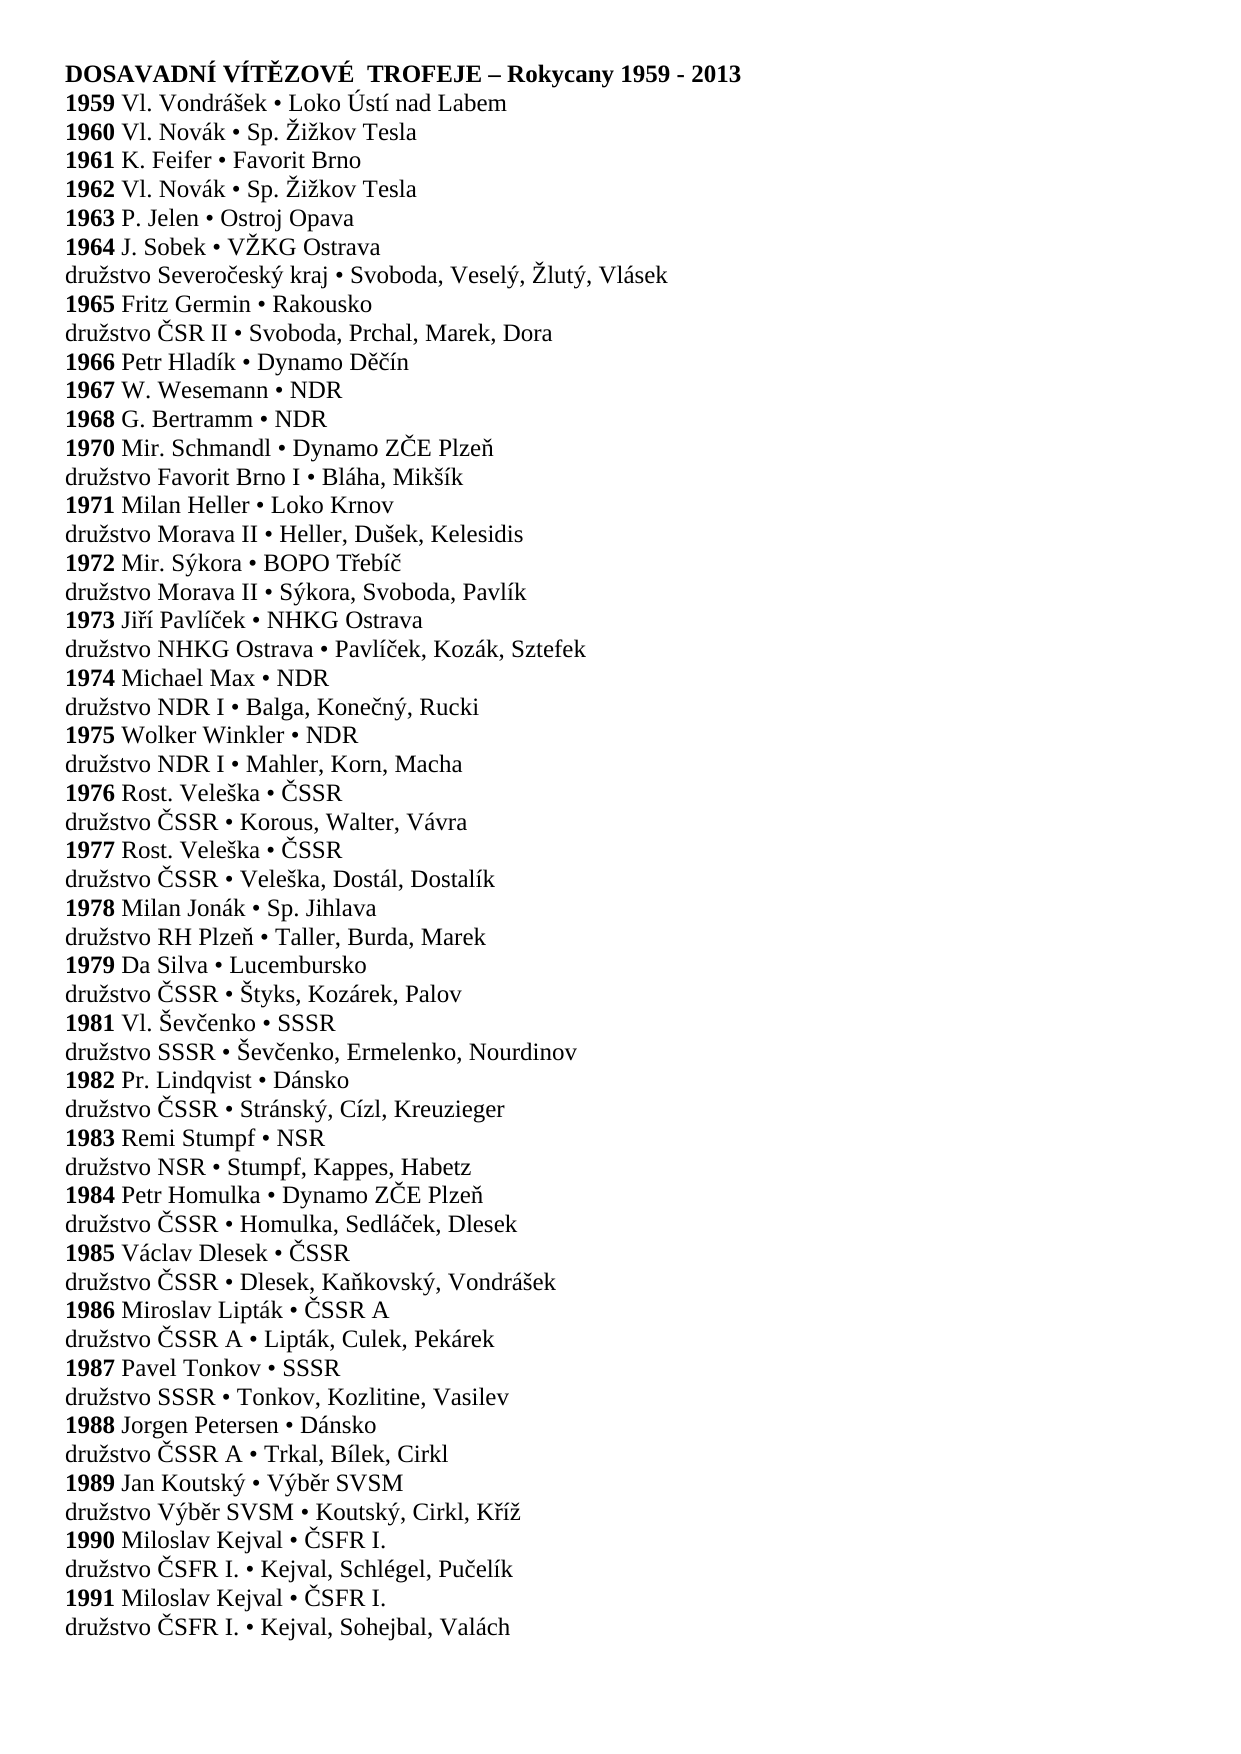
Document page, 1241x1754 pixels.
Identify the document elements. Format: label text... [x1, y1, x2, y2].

text 1977 Rost. Veleška • ČSSR [65, 835, 1163, 864]
text družstvo Morava II • Sýkora, Svoboda, Pavlík [65, 577, 1163, 605]
text družstvo Morava II • Heller, Dušek, Kelesidis [65, 519, 1163, 548]
text 1959 Vl. Vondrášek • Loko Ústí nad Labem [65, 88, 1163, 117]
text 1971 Milan Heller • Loko Krnov [65, 490, 1163, 519]
text družstvo NDR I • Mahler, Korn, Macha [65, 749, 1163, 778]
text 1990 Miloslav Kejval • ČSFR I. [65, 1525, 1163, 1554]
text družstvo ČSSR • Štyks, Kozárek, Palov [65, 979, 1163, 1008]
text družstvo Výběr SVSM • Koutský, Cirkl, Kříž [65, 1497, 1163, 1525]
text družstvo ČSFR I. • Kejval, Schlégel, Pučelík [65, 1554, 1163, 1583]
text 1981 Vl. Ševčenko • SSSR [65, 1008, 1163, 1037]
text 1987 Pavel Tonkov • SSSR [65, 1353, 1163, 1382]
text družstvo ČSSR A • Trkal, Bílek, Cirkl [65, 1439, 1163, 1468]
text družstvo SSSR • Ševčenko, Ermelenko, Nourdinov [65, 1037, 1163, 1065]
text 1979 Da Silva • Lucembursko [65, 950, 1163, 979]
text 1966 Petr Hladík • Dynamo Děčín [65, 347, 1163, 375]
text 1988 Jorgen Petersen • Dánsko [65, 1410, 1163, 1439]
text 1991 Miloslav Kejval • ČSFR I. [65, 1583, 1163, 1612]
text družstvo ČSSR • Homulka, Sedláček, Dlesek [65, 1209, 1163, 1238]
text družstvo ČSSR • Veleška, Dostál, Dostalík [65, 864, 1163, 893]
text 1967 W. Wesemann • NDR [65, 375, 1163, 404]
text družstvo NHKG Ostrava • Pavlíček, Kozák, Sztefek [65, 634, 1163, 663]
text 1974 Michael Max • NDR [65, 663, 1163, 692]
text družstvo NSR • Stumpf, Kappes, Habetz [65, 1152, 1163, 1180]
text družstvo ČSSR A • Lipták, Culek, Pekárek [65, 1324, 1163, 1353]
text 1983 Remi Stumpf • NSR [65, 1123, 1163, 1152]
text družstvo NDR I • Balga, Konečný, Rucki [65, 692, 1163, 720]
text 1975 Wolker Winkler • NDR [65, 720, 1163, 749]
text 1970 Mir. Schmandl • Dynamo ZČE Plzeň [65, 433, 1163, 462]
text družstvo ČSSR • Dlesek, Kaňkovský, Vondrášek [65, 1267, 1163, 1295]
text 1962 Vl. Novák • Sp. Žižkov Tesla [65, 174, 1163, 203]
text 1963 P. Jelen • Ostroj Opava [65, 203, 1163, 232]
text 1976 Rost. Veleška • ČSSR [65, 778, 1163, 807]
text družstvo SSSR • Tonkov, Kozlitine, Vasilev [65, 1382, 1163, 1410]
text 1978 Milan Jonák • Sp. Jihlava [65, 893, 1163, 922]
text 1984 Petr Homulka • Dynamo ZČE Plzeň [65, 1180, 1163, 1209]
text 1989 Jan Koutský • Výběr SVSM [65, 1468, 1163, 1497]
text 1968 G. Bertramm • NDR [65, 404, 1163, 433]
text družstvo RH Plzeň • Taller, Burda, Marek [65, 922, 1163, 950]
text 1964 J. Sobek • VŽKG Ostrava [65, 232, 1163, 260]
text 1985 Václav Dlesek • ČSSR [65, 1238, 1163, 1267]
text družstvo ČSSR • Stránský, Cízl, Kreuzieger [65, 1094, 1163, 1123]
text družstvo Severočeský kraj • Svoboda, Veselý, Žlutý, Vlásek [65, 260, 1163, 289]
text družstvo Favorit Brno I • Bláha, Mikšík [65, 462, 1163, 490]
text 1965 Fritz Germin • Rakousko [65, 289, 1163, 318]
text 1973 Jiří Pavlíček • NHKG Ostrava [65, 605, 1163, 634]
text 1961 K. Feifer • Favorit Brno [65, 145, 1163, 174]
text 1972 Mir. Sýkora • BOPO Třebíč [65, 548, 1163, 577]
text družstvo ČSSR • Korous, Walter, Vávra [65, 807, 1163, 835]
text 1982 Pr. Lindqvist • Dánsko [65, 1065, 1163, 1094]
text družstvo ČSR II • Svoboda, Prchal, Marek, Dora [65, 318, 1163, 347]
text 1986 Miroslav Lipták • ČSSR A [65, 1295, 1163, 1324]
text DOSAVADNÍ VÍTĚZOVÉ TROFEJE – Rokycany 1959 - 2013 [65, 59, 1163, 88]
text družstvo ČSFR I. • Kejval, Sohejbal, Valách [65, 1612, 1163, 1640]
text 1960 Vl. Novák • Sp. Žižkov Tesla [65, 117, 1163, 145]
